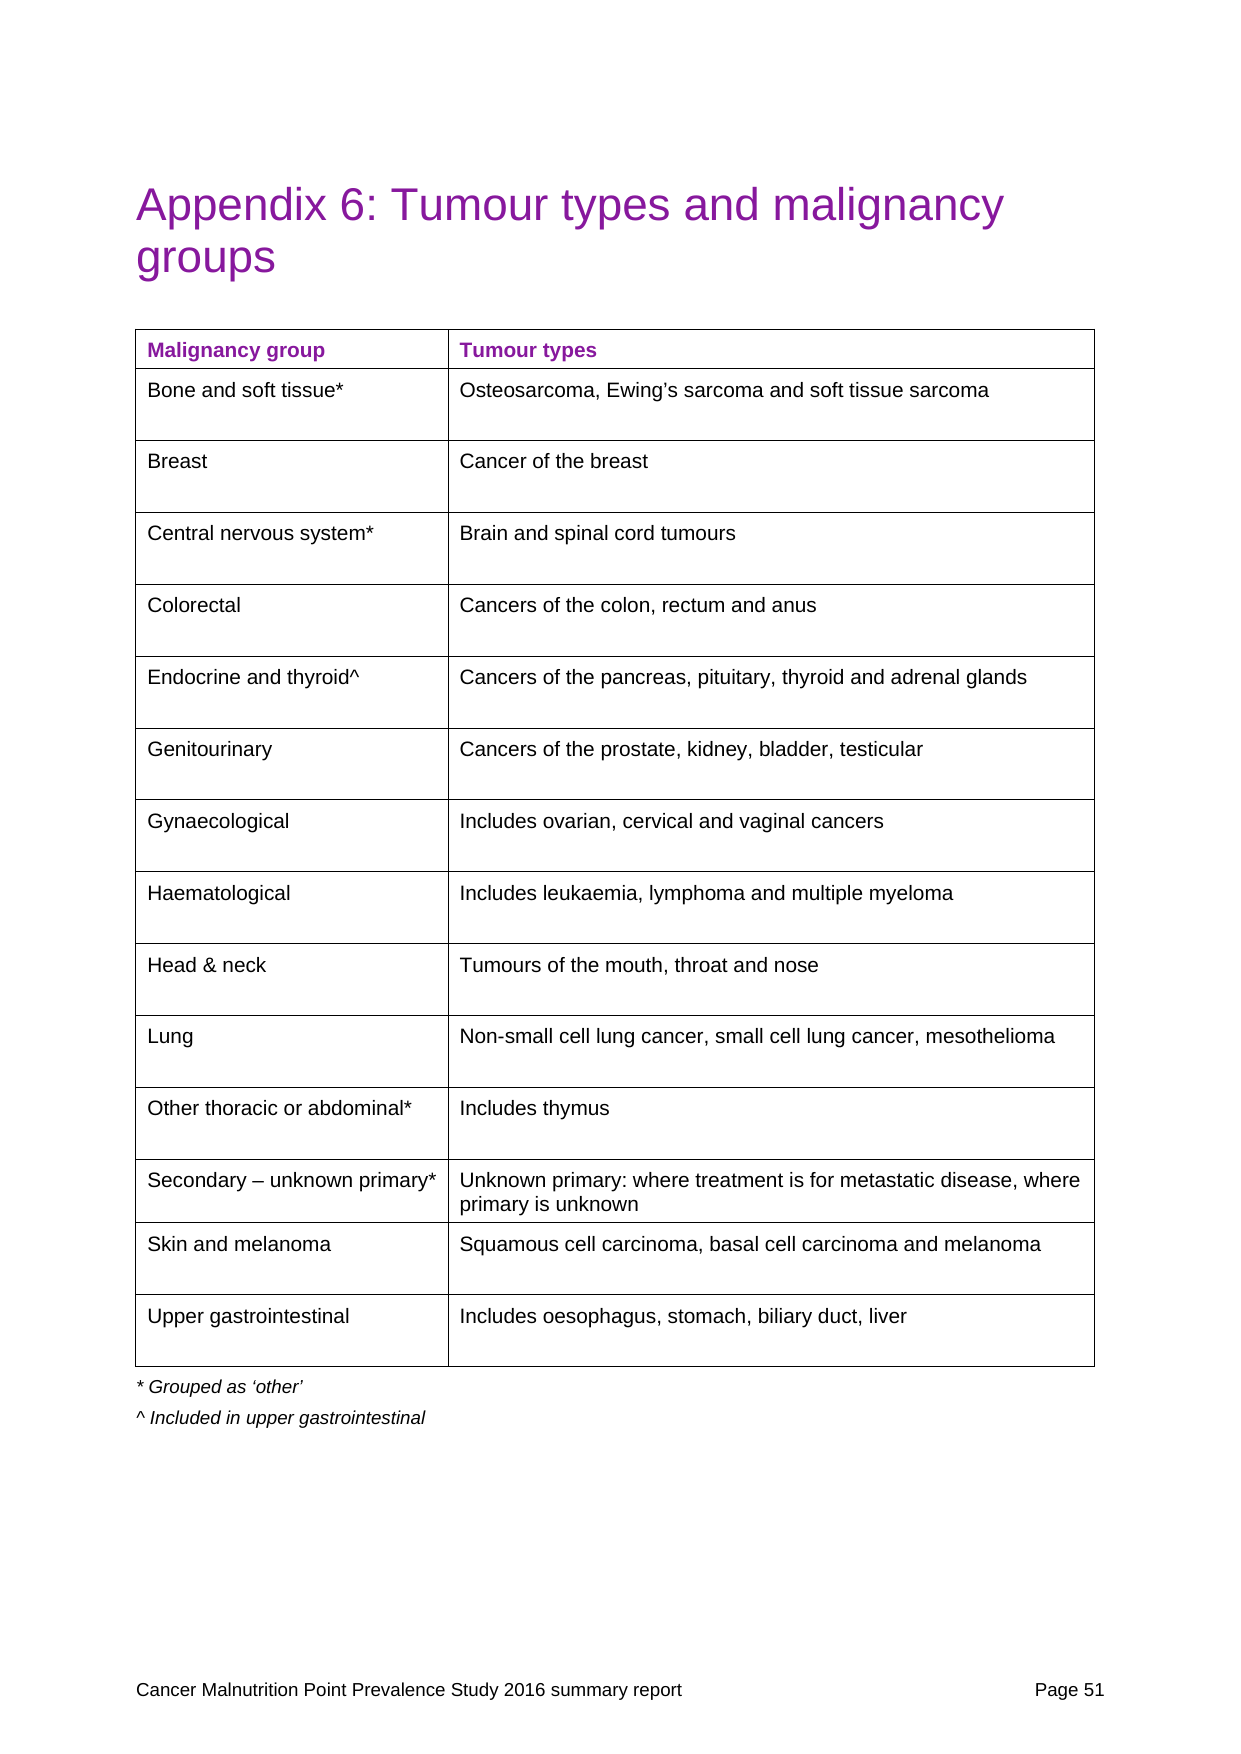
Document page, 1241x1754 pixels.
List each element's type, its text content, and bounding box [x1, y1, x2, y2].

table_cell Other thoracic or abdominal* [136, 1088, 448, 1159]
table_cell Brain and spinal cord tumours [449, 513, 1094, 584]
table_cell Includes ovarian, cervical and vaginal cancers [449, 800, 1094, 871]
table_cell Osteosarcoma, Ewing’s sarcoma and soft tissue sarcoma [449, 369, 1094, 440]
table_cell Unknown primary: where treatment is for metastatic disease, where primary is unknown [449, 1160, 1094, 1222]
table_header Malignancy group [136, 330, 448, 368]
table_cell Haematological [136, 872, 448, 943]
table_cell Upper gastrointestinal [136, 1295, 448, 1366]
table_header Tumour types [449, 330, 1094, 368]
table_cell Endocrine and thyroid^ [136, 657, 448, 727]
table_cell Cancers of the colon, rectum and anus [449, 585, 1094, 656]
table_cell Genitourinary [136, 729, 448, 799]
table_cell Squamous cell carcinoma, basal cell carcinoma and melanoma [449, 1223, 1094, 1294]
table_cell Includes leukaemia, lymphoma and multiple myeloma [449, 872, 1094, 943]
table_cell Lung [136, 1016, 448, 1087]
table_cell Secondary – unknown primary* [136, 1160, 448, 1222]
table_cell Central nervous system* [136, 513, 448, 584]
table_cell Cancer of the breast [449, 441, 1094, 512]
table_cell Non-small cell lung cancer, small cell lung cancer, mesothelioma [449, 1016, 1094, 1087]
table_cell Head & neck [136, 944, 448, 1015]
table_cell Includes oesophagus, stomach, biliary duct, liver [449, 1295, 1094, 1366]
table_cell Bone and soft tissue* [136, 369, 448, 440]
table_cell Skin and melanoma [136, 1223, 448, 1294]
table_cell Tumours of the mouth, throat and nose [449, 944, 1094, 1015]
text * Grouped as ‘other’ [136, 1373, 1104, 1398]
table_cell Cancers of the pancreas, pituitary, thyroid and adrenal glands [449, 657, 1094, 727]
table_cell Cancers of the prostate, kidney, bladder, testicular [449, 729, 1094, 799]
table_cell Gynaecological [136, 800, 448, 871]
text ^ Included in upper gastrointestinal [136, 1404, 1104, 1429]
table_cell Includes thymus [449, 1088, 1094, 1159]
subtitle Appendix 6: Tumour types and malignancy groups [136, 177, 1104, 283]
table_cell Breast [136, 441, 448, 512]
table_cell Colorectal [136, 585, 448, 656]
